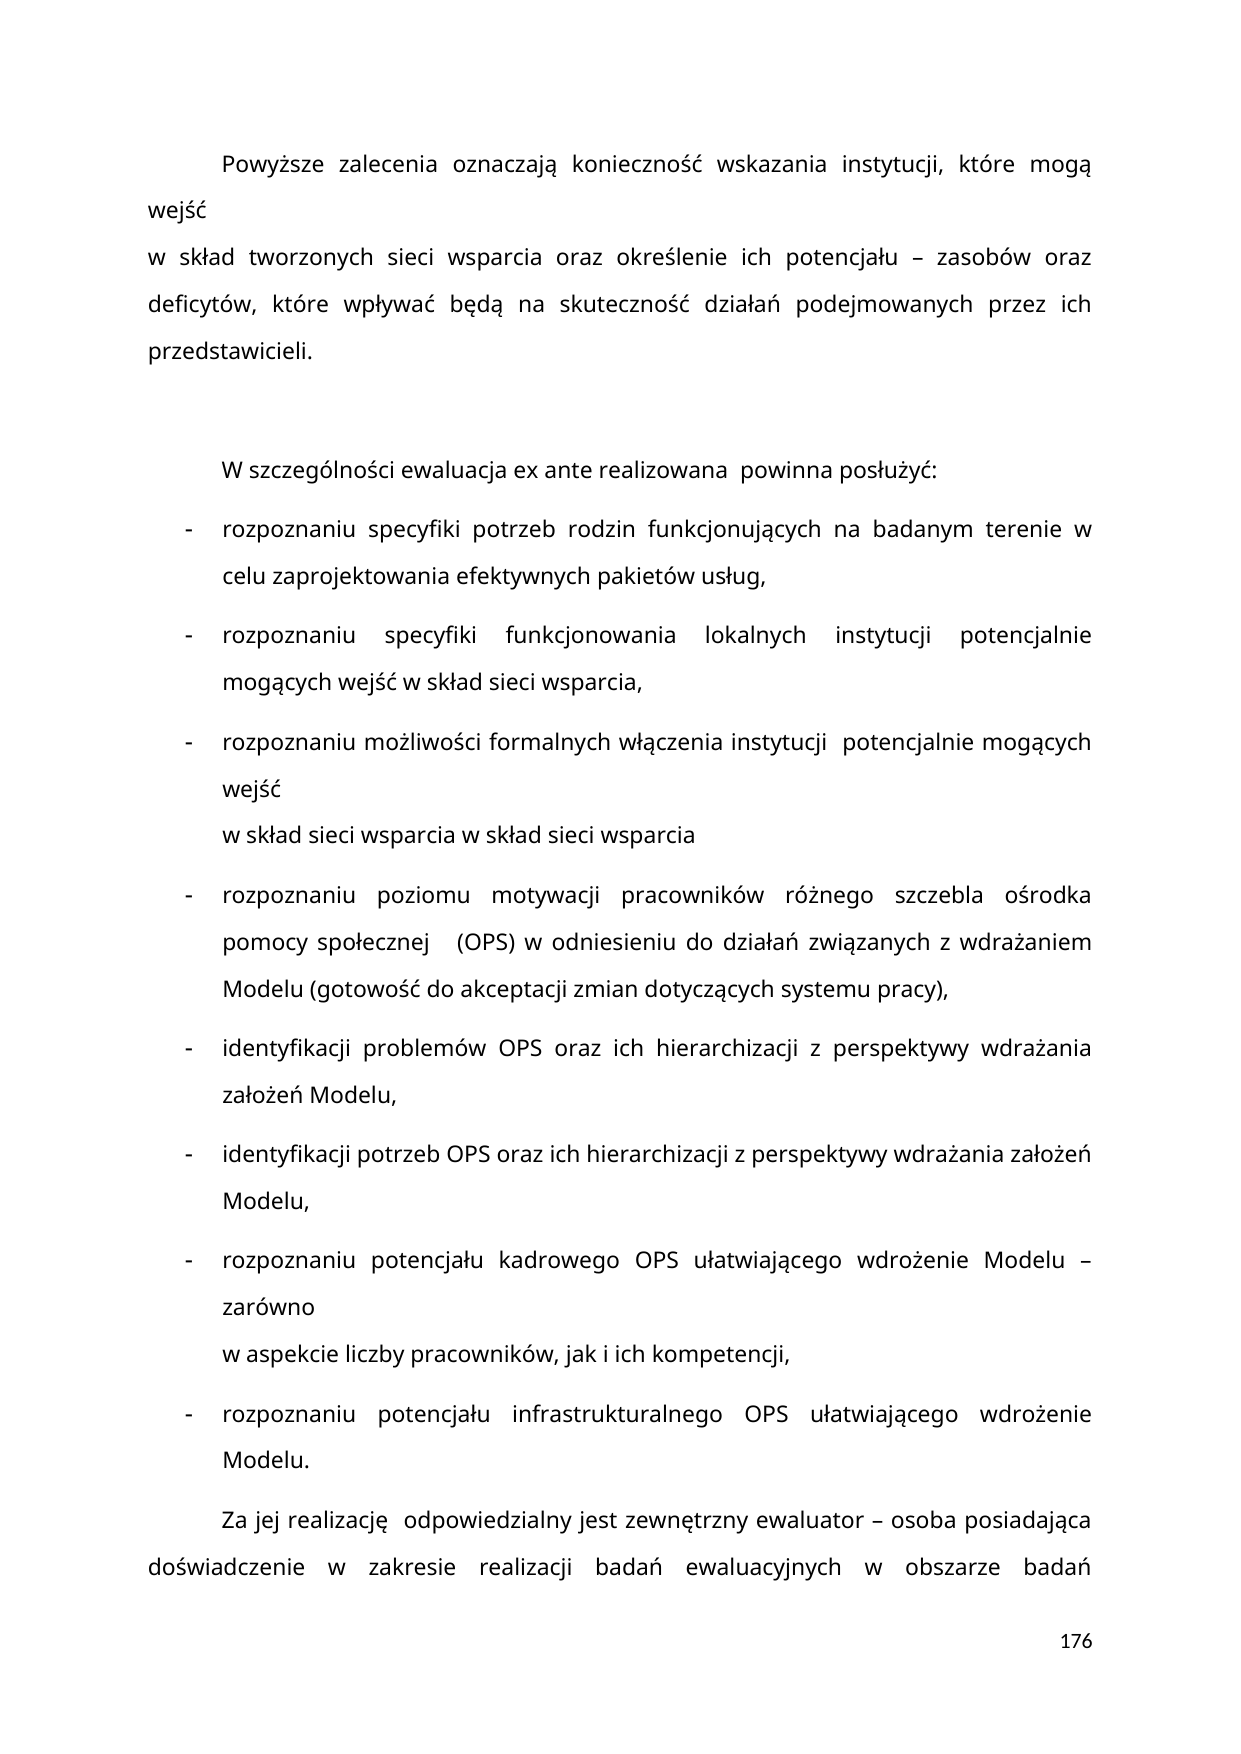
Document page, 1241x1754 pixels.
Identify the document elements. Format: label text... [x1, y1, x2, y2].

list rozpoznaniu potencjału kadrowego OPS ułatwiającego wdrożenie Modelu – zarówno w aspekcie liczby pracowników, jak i ich kompetencji, [185, 1244, 1093, 1369]
list rozpoznaniu poziomu motywacji pracowników różnego szczebla ośrodka pomocy społecznej (OPS) w odniesieniu do działań związanych z wdrażaniem Modelu (gotowość do akceptacji zmian dotyczących systemu pracy), [185, 879, 1093, 1004]
list identyfikacji potrzeb OPS oraz ich hierarchizacji z perspektywy wdrażania założeń Modelu, [185, 1138, 1093, 1216]
text Powyższe zalecenia oznaczają konieczność wskazania instytucji, które mogą wejść w skład tworzonych sieci wsparcia oraz określenie ich potencjału – zasobów oraz deficytów, które wpływać będą na skuteczność działań podejmowanych przez ich przedstawicieli. [148, 148, 1093, 366]
list rozpoznaniu specyfiki potrzeb rodzin funkcjonujących na badanym terenie w celu zaprojektowania efektywnych pakietów usług, [185, 513, 1093, 591]
list identyfikacji problemów OPS oraz ich hierarchizacji z perspektywy wdrażania założeń Modelu, [185, 1032, 1093, 1110]
list rozpoznaniu specyfiki funkcjonowania lokalnych instytucji potencjalnie mogących wejść w skład sieci wsparcia, [185, 619, 1093, 698]
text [148, 1504, 1093, 1582]
list rozpoznaniu możliwości formalnych włączenia instytucji potencjalnie mogących wejść w skład sieci wsparcia w skład sieci wsparcia [185, 726, 1093, 851]
text W szczególności ewaluacja ex ante realizowana powinna posłużyć: [148, 454, 1093, 485]
list rozpoznaniu potencjału infrastrukturalnego OPS ułatwiającego wdrożenie Modelu. [185, 1398, 1093, 1476]
